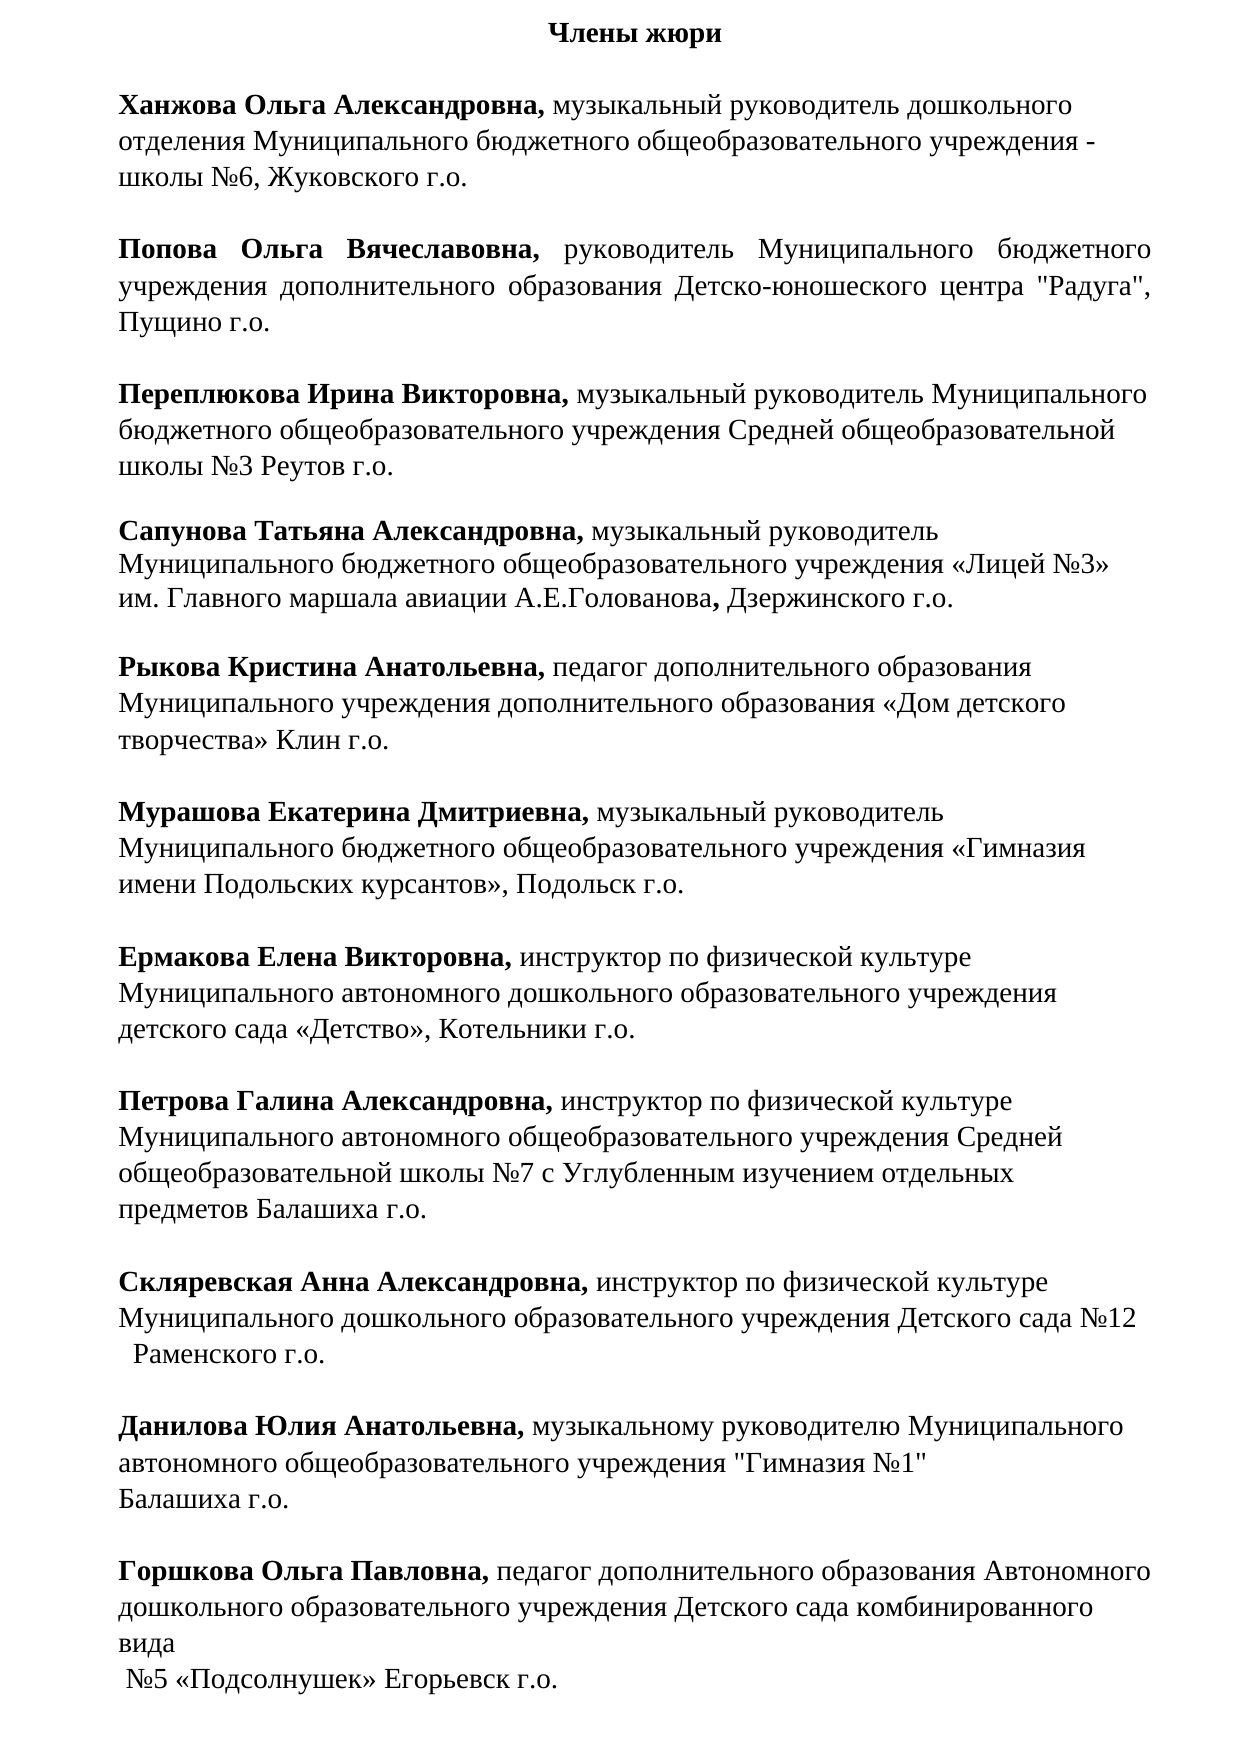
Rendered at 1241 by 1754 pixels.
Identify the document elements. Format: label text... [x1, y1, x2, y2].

text Сапунова Татьяна Александровна, музыкальный руководитель Муниципального бюджетного общеобразовательного учреждения «Лицей №3» им. Главного маршала авиации А.Е.Голованова, Дзержинского г.о. [118, 513, 1152, 613]
text Скляревская Анна Александровна, инструктор по физической культуре Муниципального дошкольного образовательного учреждения Детского сада №12 [118, 1264, 1152, 1334]
text Переплюкова Ирина Викторовна, музыкальный руководитель Муниципального бюджетного общеобразовательного учреждения Средней общеобразовательной школы №3 Реутов г.о. [118, 376, 1152, 482]
text Ермакова Елена Викторовна, инструктор по физической культуре Муниципального автономного дошкольного образовательного учреждения детского сада «Детство», Котельники г.о. [118, 939, 1152, 1044]
text Ханжова Ольга Александровна, музыкальный руководитель дошкольного отделения Муниципального бюджетного общеобразовательного учреждения - школы №6, Жуковского г.о. [118, 87, 1152, 193]
text Раменского г.о. [118, 1336, 1152, 1370]
text №5 «Подсолнушек» Егорьевск г.о. [118, 1662, 1152, 1695]
text Данилова Юлия Анатольевна, музыкальному руководителю Муниципального автономного общеобразовательного учреждения "Гимназия №1" [118, 1408, 1152, 1478]
text Рыкова Кристина Анатольевна, педагог дополнительного образования Муниципального учреждения дополнительного образования «Дом детского творчества» Клин г.о. [118, 649, 1152, 755]
text Попова Ольга Вячеславовна, руководитель Муниципального бюджетного учреждения дополнительного образования Детско-юношеского центра "Радуга", Пущино г.о. [118, 232, 1152, 337]
text Балашиха г.о. [118, 1481, 1152, 1514]
text Петрова Галина Александровна, инструктор по физической культуре Муниципального автономного общеобразовательного учреждения Средней общеобразовательной школы №7 с Углубленным изучением отдельных предметов Балашиха г.о. [118, 1083, 1152, 1225]
text Мурашова Екатерина Дмитриевна, музыкальный руководитель Муниципального бюджетного общеобразовательного учреждения «Гимназия имени Подольских курсантов», Подольск г.о. [118, 794, 1152, 900]
text Горшкова Ольга Павловна, педагог дополнительного образования Автономного дошкольного образовательного учреждения Детского сада комбинированного вида [118, 1553, 1152, 1659]
text Члены жюри [118, 15, 1152, 48]
